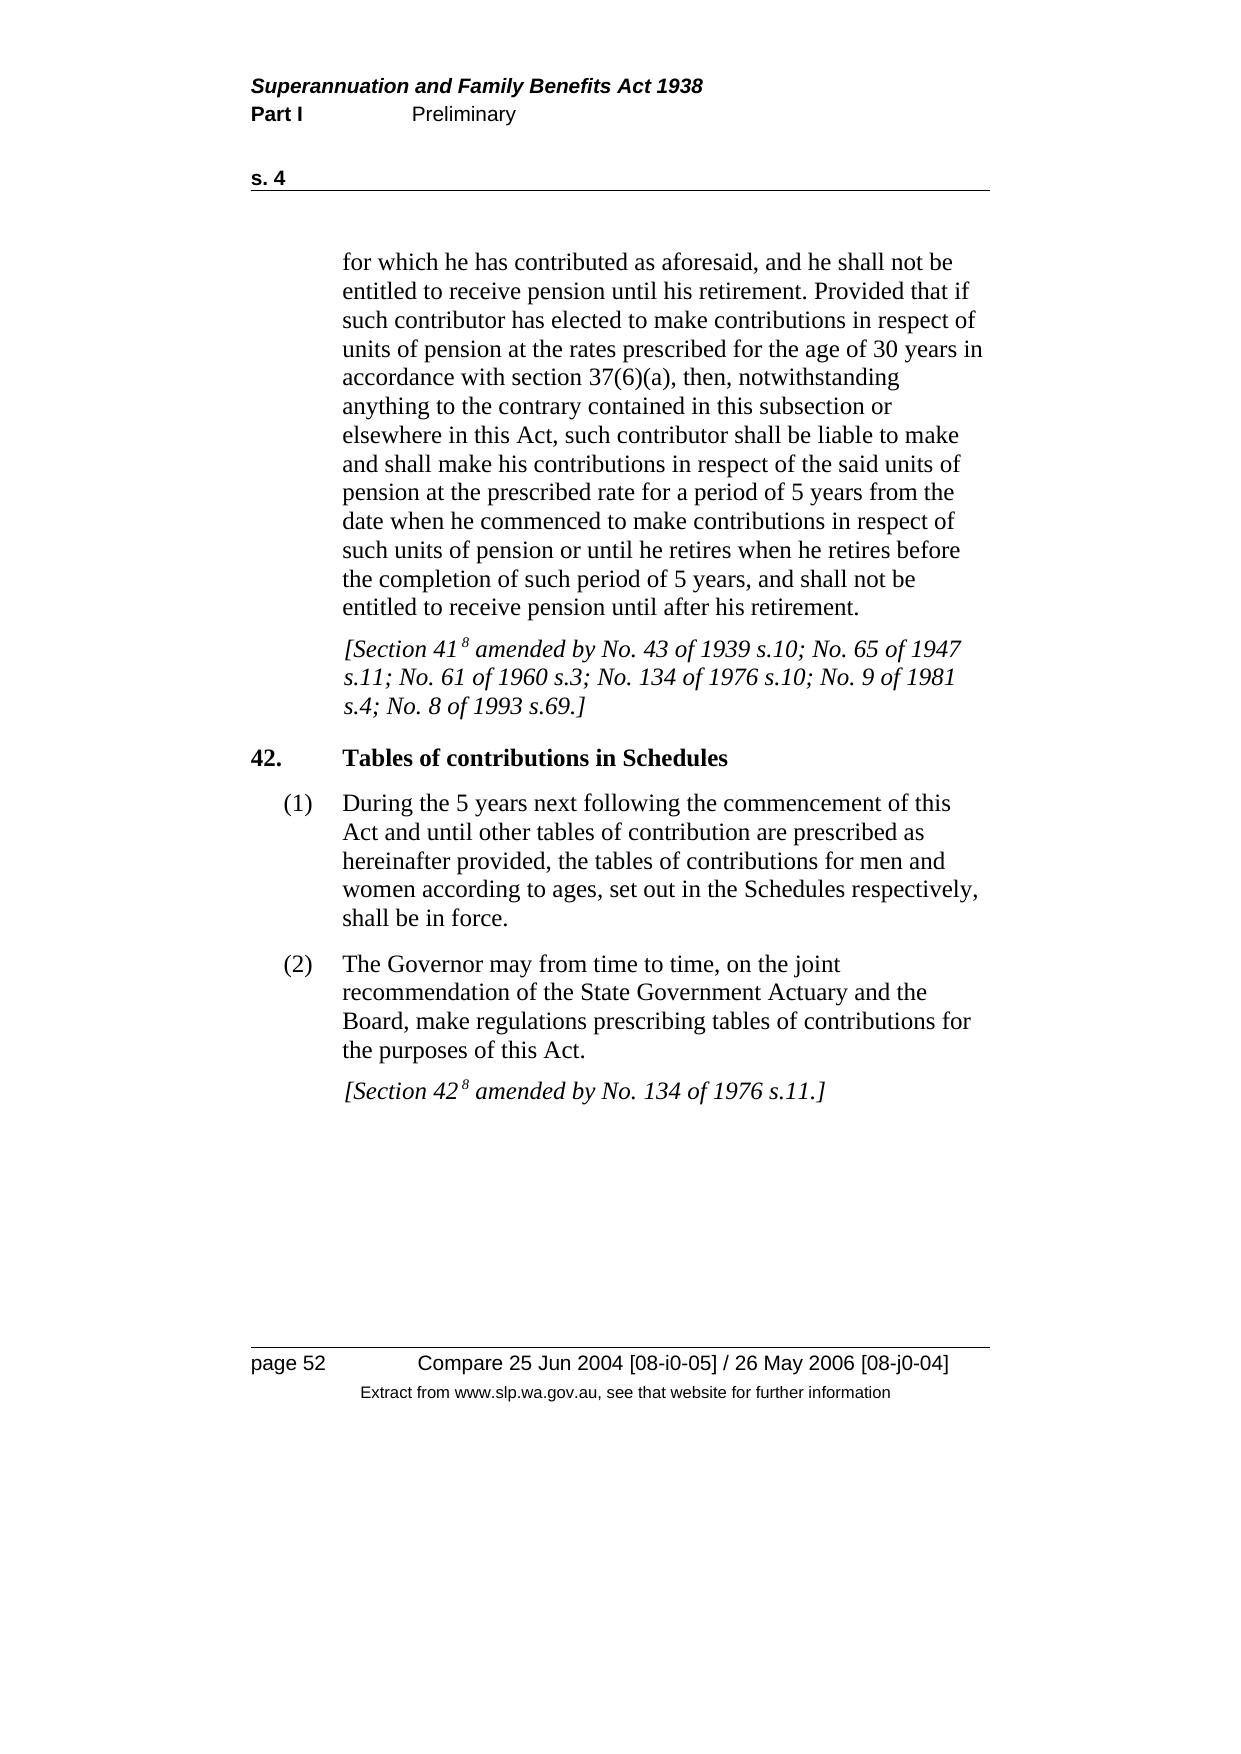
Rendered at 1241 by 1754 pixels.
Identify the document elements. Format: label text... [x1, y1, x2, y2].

text [Section 42 8 amended by No. 134 of 1976 s.11.] [251, 1076, 990, 1105]
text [251, 247, 990, 621]
text (1) During the 5 years next following the commencement of this Act and until other tables of contribution are prescribed as hereinafter provided, the tables of contributions for men and women according to ages, set out in the Schedules respectively, shall be in force. [251, 788, 990, 932]
text [Section 41 8 amended by No. 43 of 1939 s.10; No. 65 of 1947 s.11; No. 61 of 1960 s.3; No. 134 of 1976 s.10; No. 9 of 1981 s.4; No. 8 of 1993 s.69.] [251, 634, 990, 720]
subtitle 42. Tables of contributions in Schedules [251, 743, 990, 772]
text (2) The Governor may from time to time, on the joint recommendation of the State Government Actuary and the Board, make regulations prescribing tables of contributions for the purposes of this Act. [251, 949, 990, 1064]
